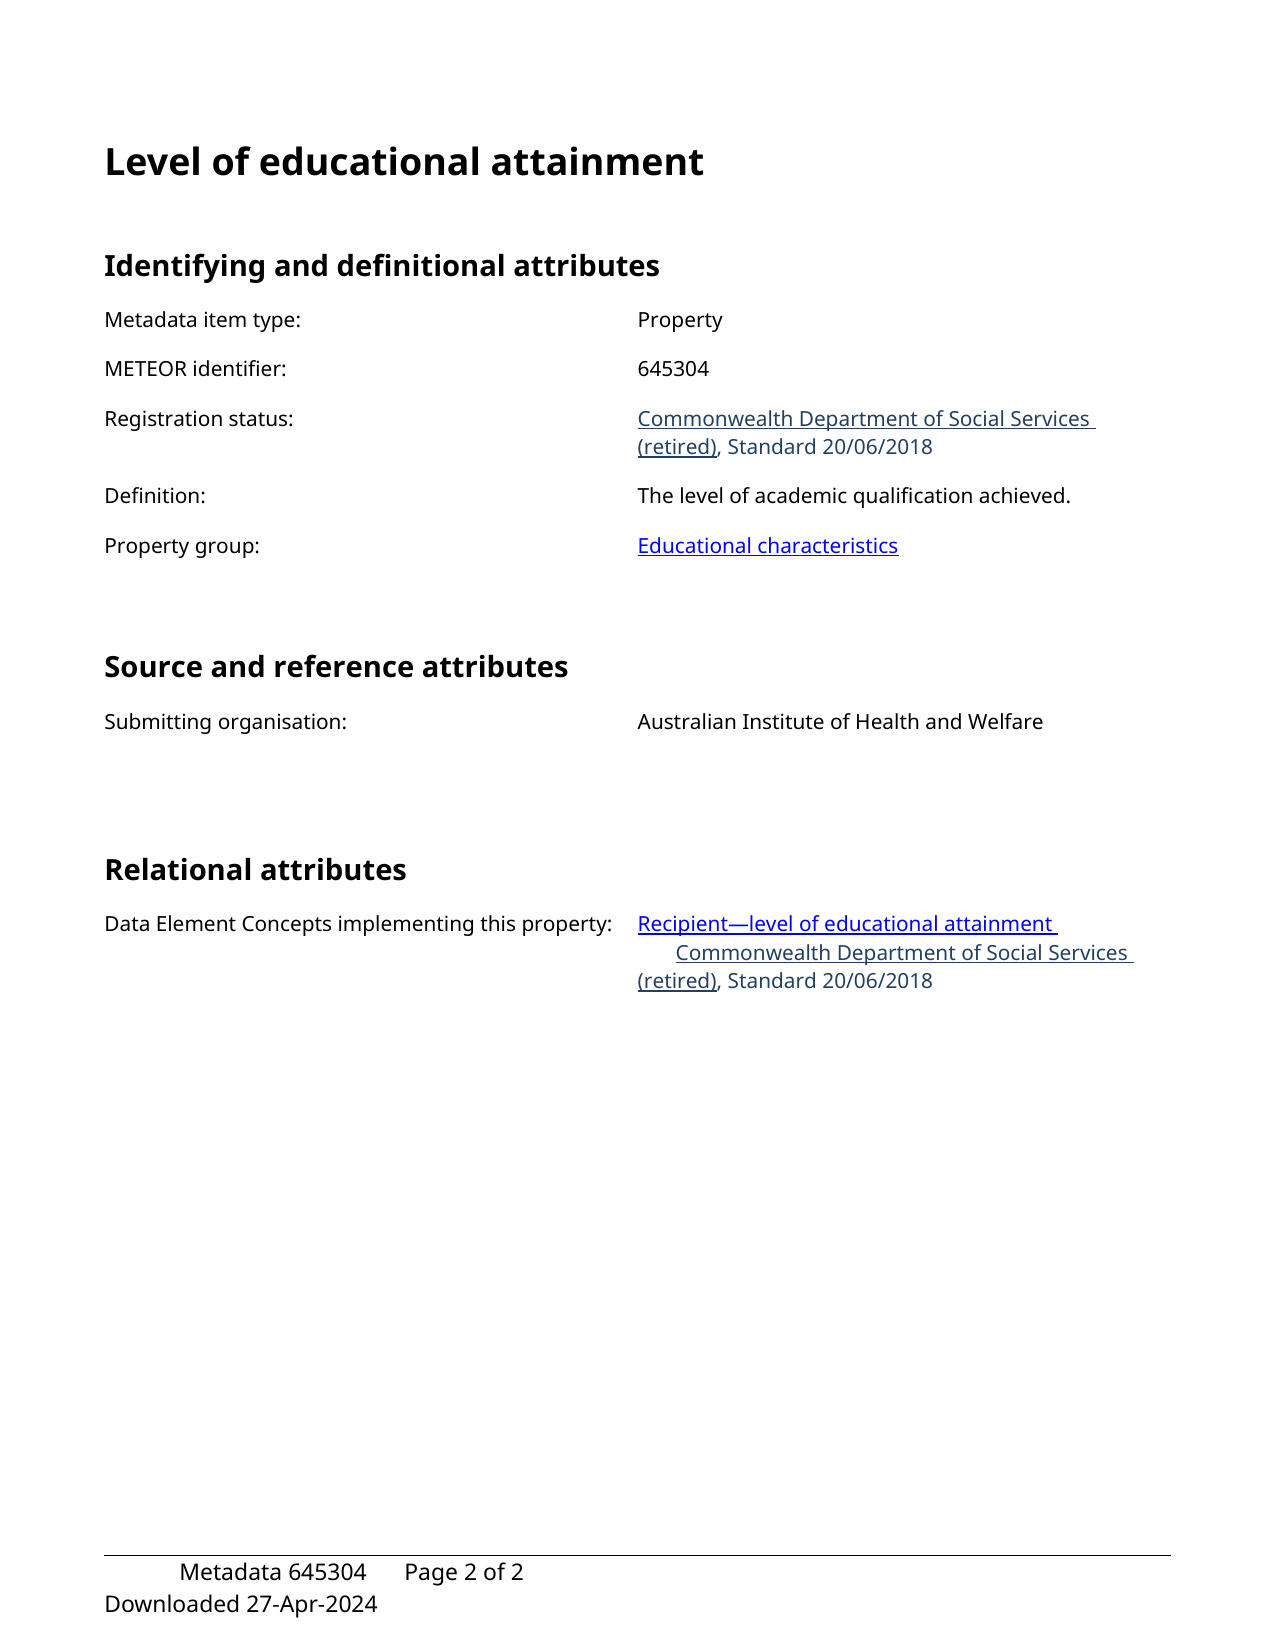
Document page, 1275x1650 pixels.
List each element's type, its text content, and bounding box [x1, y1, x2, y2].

subtitle Level of educational attainment [104, 135, 1171, 186]
table_cell METEOR identifier: [93, 344, 626, 393]
table_header Source and reference attributes [93, 601, 1159, 697]
table_cell Definition: [93, 471, 626, 520]
table_cell Property group: [93, 520, 626, 570]
table_cell Registration status: [93, 394, 626, 471]
table_cell Relational attributes [93, 803, 1159, 899]
table_cell Metadata item type: [93, 295, 626, 344]
table_cell Recipient—level of educational attainment Commonwealth Department of Social Services (retired), Standard 20/06/2018 [626, 899, 1159, 1062]
table_cell Submitting organisation: [93, 697, 626, 803]
table_cell Educational characteristics [626, 520, 1159, 570]
table_cell Data Element Concepts implementing this property: [93, 899, 626, 1062]
table_header Identifying and definitional attributes [93, 199, 1159, 295]
table_cell 645304 [626, 344, 1159, 393]
table_cell Australian Institute of Health and Welfare [626, 697, 1159, 803]
table_cell The level of academic qualification achieved. [626, 471, 1159, 520]
table_cell Property [626, 295, 1159, 344]
table_cell Commonwealth Department of Social Services (retired), Standard 20/06/2018 [626, 394, 1159, 471]
